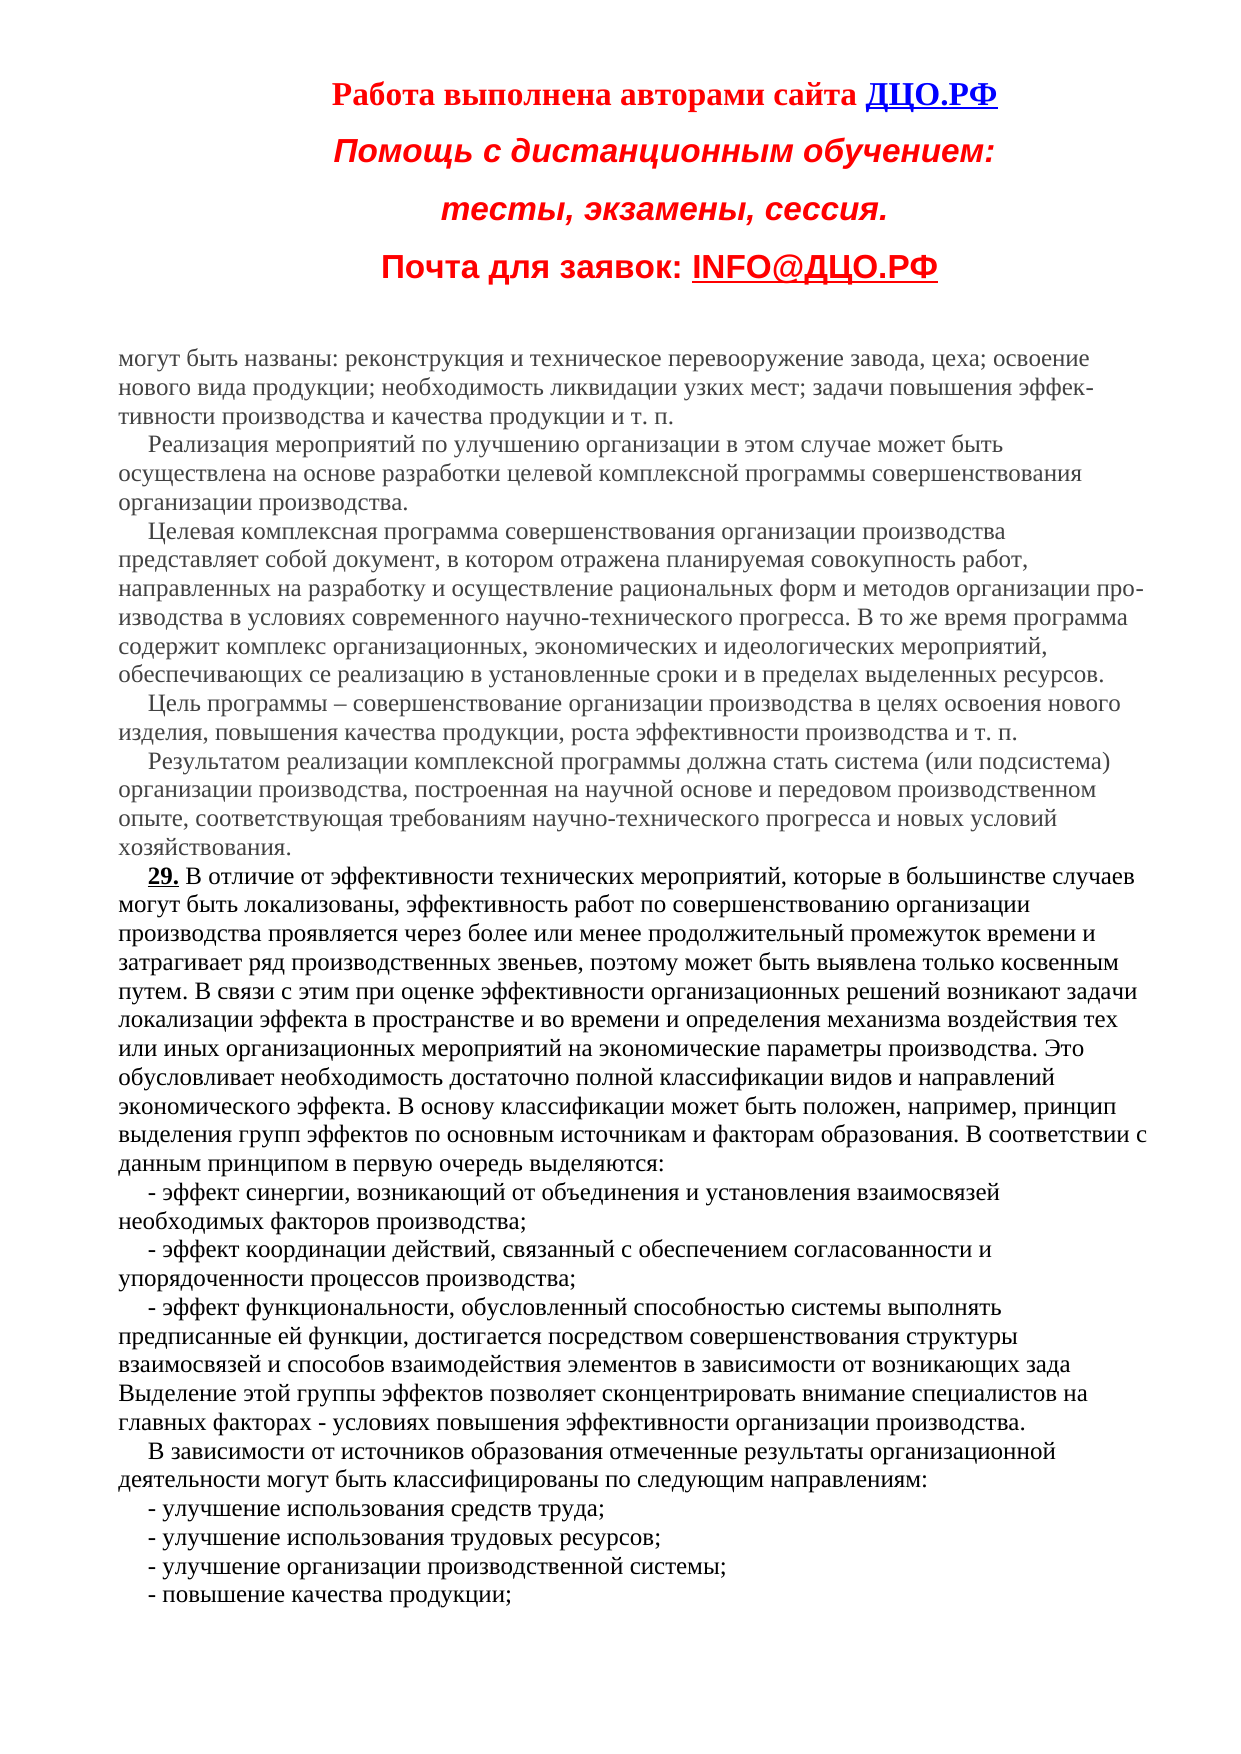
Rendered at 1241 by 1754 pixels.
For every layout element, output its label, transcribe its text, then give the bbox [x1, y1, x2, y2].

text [118, 343, 1152, 429]
text - эффект координации действий, связанный с обеспечением согласованности и упорядоченности процессов производства; [118, 1234, 1152, 1292]
text Результатом реализации комплексной программы должна стать система (или подсистема) организации производства, построенная на научной основе и передовом производственном опыте, соответствующая требованиям научно-технического прогресса и новых условий хозяйствования. [118, 746, 1152, 861]
text - эффект функциональности, обусловленный способностью системы выполнять предписанные ей функции, достигается посредством совершенствования структуры взаимосвязей и способов взаимодействия элементов в зависимости от возникающих зада Выделение этой группы эффектов позволяет сконцентрировать внимание специалистов на главных факторах - условиях повышения эффективности организации производства. [118, 1292, 1152, 1436]
text - улучшение использования трудовых ресурсов; [118, 1522, 1152, 1551]
text - повышение качества продукции; [118, 1579, 1152, 1608]
text Цель программы – совершенствование организации производства в целях освоения нового изделия, повышения качества продукции, роста эффективности производства и т. п. [118, 688, 1152, 746]
text 29. В отличие от эффективности технических мероприятий, которые в большинстве случаев могут быть локализованы, эффективность работ по совершенствованию организации производства проявляется через более или менее продолжительный промежуток времени и затрагивает ряд производственных звеньев, поэтому может быть выявлена только косвенным путем. В связи с этим при оценке эффективности организационных решений возникают задачи локализации эффекта в пространстве и во времени и определения механизма воздействия тех или иных организационных мероприятий на экономические параметры производства. Это обусловливает необходимость достаточно полной классификации видов и направлений экономического эффекта. В основу классификации может быть положен, например, принцип выделения групп эффектов по основным источникам и факторам образования. В соответствии с данным принципом в первую очередь выделяются: [118, 861, 1152, 1177]
text - улучшение использования средств труда; [118, 1493, 1152, 1522]
text - эффект синергии, возникающий от объединения и установления взаимосвязей необходимых факторов производства; [118, 1177, 1152, 1234]
text Целевая комплексная программа совершенствования организации производства представляет собой документ, в котором отражена планируемая совокупность работ, направленных на разработку и осуществление рациональных форм и методов организации производства в условиях современного научно-технического прогресса. В то же время программа содержит комплекс организационных, экономических и идеологических мероприятий, обеспечивающих се реализацию в установленные сроки и в пределах выделенных ресурсов. [118, 516, 1152, 688]
text Реализация мероприятий по улучшению организации в этом случае может быть осуществлена на основе разработки целевой комплексной программы совершенствования организации производства. [118, 429, 1152, 516]
text В зависимости от источников образования отмеченные результаты организационной деятельности могут быть классифицированы по следующим направлениям: [118, 1436, 1152, 1493]
text - улучшение организации производственной системы; [118, 1551, 1152, 1579]
